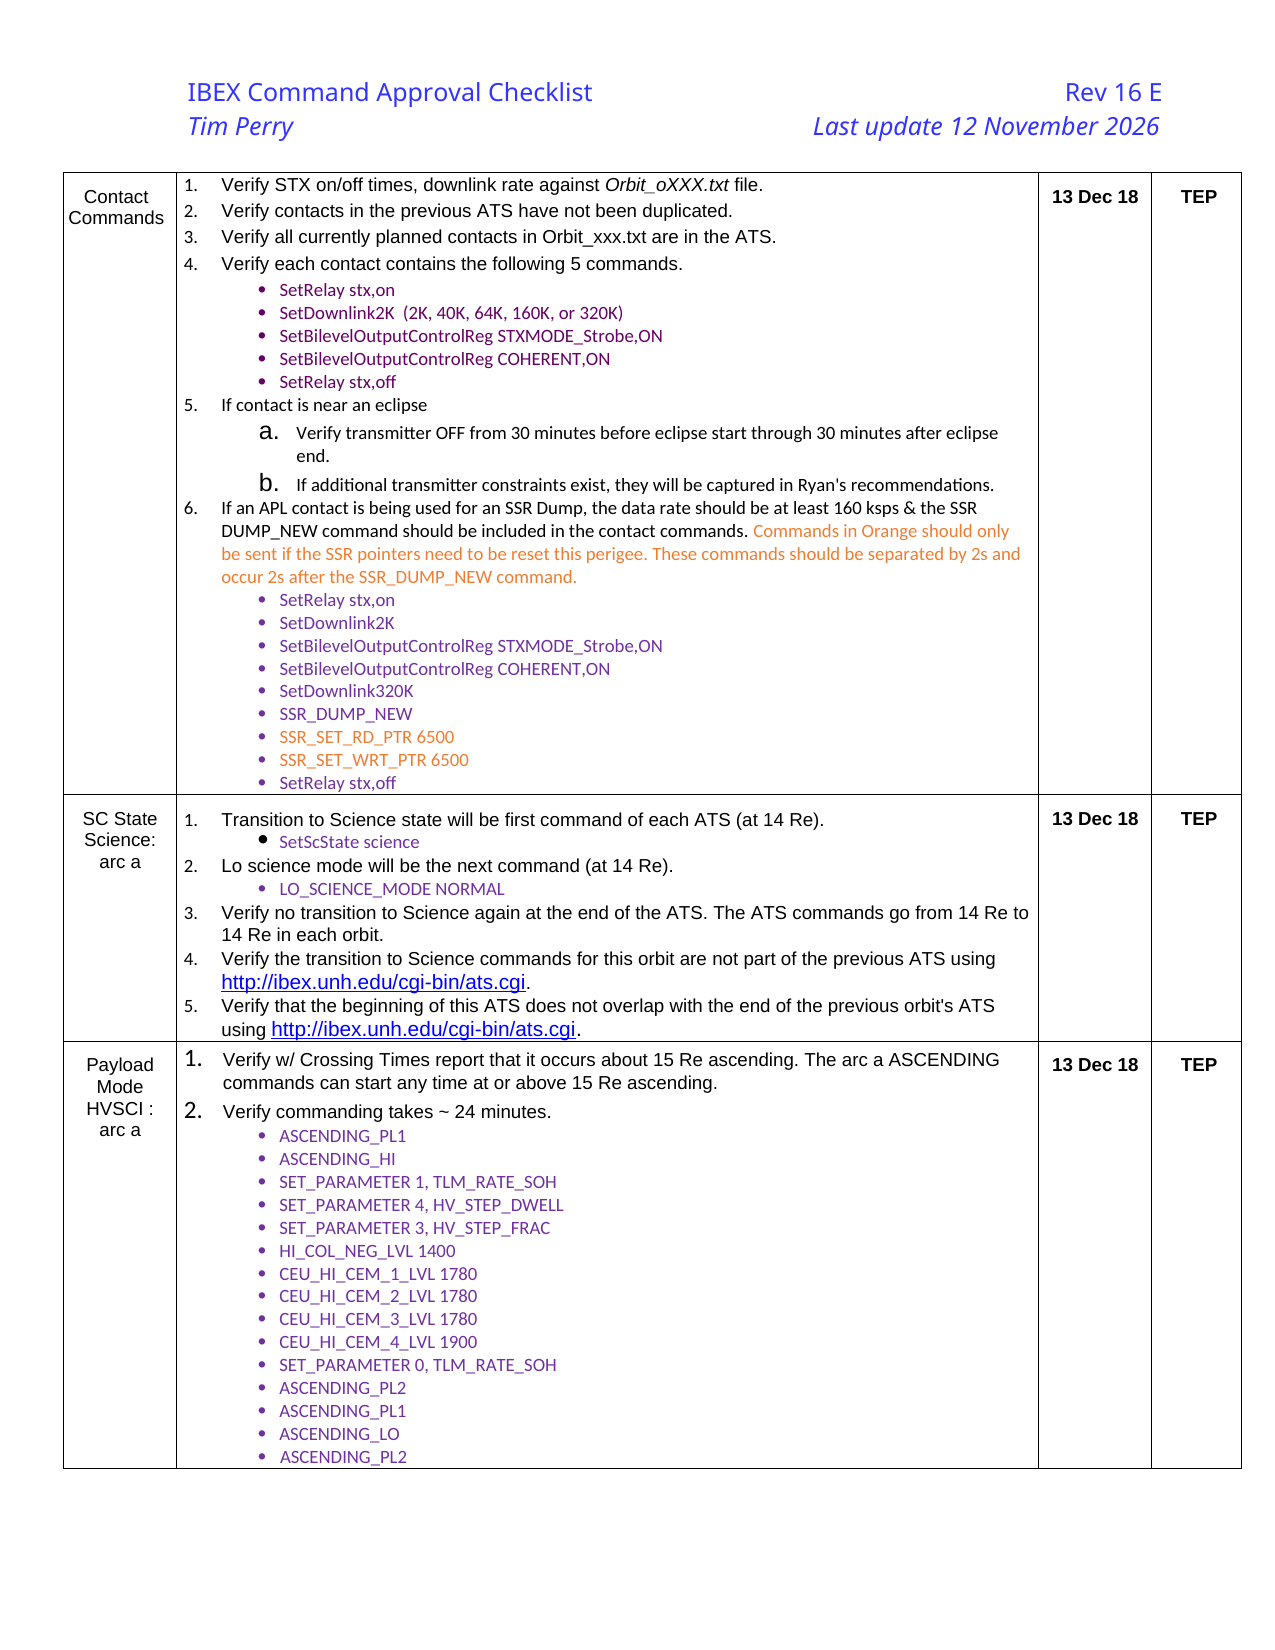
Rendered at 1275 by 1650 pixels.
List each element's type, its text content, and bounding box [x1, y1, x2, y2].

table_cell 13 Dec 18 [1039, 795, 1151, 1041]
table_cell TEP [1152, 795, 1241, 1041]
table_cell TEP [1152, 1042, 1241, 1468]
table_cell Verify STX on/off times, downlink rate against Orbit_oXXX.txt file. Verify contacts in the previous ATS have not been duplicated. Verify all currently planned contacts in Orbit_xxx.txt are in the ATS. Verify each contact contains the following 5 commands. SetRelay stx,on SetDownlink2K (2K, 40K, 64K, 160K, or 320K) SetBilevelOutputControlReg STXMODE_Strobe,ON SetBilevelOutputControlReg COHERENT,ON SetRelay stx,off If contact is near an eclipse Verify transmitter OFF from 30 minutes before eclipse start through 30 minutes after eclipse end. If additional transmitter constraints exist, they will be captured in Ryan's recommendations. If an APL contact is being used for an SSR Dump, the data rate should be at least 160 ksps & the SSR DUMP_NEW command should be included in the contact commands. Commands in Orange should only be sent if the SSR pointers need to be reset this perigee. These commands should be separated by 2s and occur 2s after the SSR_DUMP_NEW command. SetRelay stx,on SetDownlink2K SetBilevelOutputControlReg STXMODE_Strobe,ON SetBilevelOutputControlReg COHERENT,ON SetDownlink320K SSR_DUMP_NEW SSR_SET_RD_PTR 6500 SSR_SET_WRT_PTR 6500 SetRelay stx,off [177, 173, 1038, 794]
table_cell Payload Mode HVSCI : arc a [64, 1042, 176, 1468]
table_cell Verify w/ Crossing Times report that it occurs about 15 Re ascending. The arc a ASCENDING commands can start any time at or above 15 Re ascending. Verify commanding takes ~ 24 minutes. ASCENDING_PL1 ASCENDING_HI SET_PARAMETER 1, TLM_RATE_SOH SET_PARAMETER 4, HV_STEP_DWELL SET_PARAMETER 3, HV_STEP_FRAC HI_COL_NEG_LVL 1400 CEU_HI_CEM_1_LVL 1780 CEU_HI_CEM_2_LVL 1780 CEU_HI_CEM_3_LVL 1780 CEU_HI_CEM_4_LVL 1900 SET_PARAMETER 0, TLM_RATE_SOH ASCENDING_PL2 ASCENDING_PL1 ASCENDING_LO ASCENDING_PL2 [177, 1042, 1038, 1468]
table_cell Contact Commands [64, 173, 176, 794]
table_cell SC State Science: arc a [64, 795, 176, 1041]
table_cell Transition to Science state will be first command of each ATS (at 14 Re). SetScState science Lo science mode will be the next command (at 14 Re). LO_SCIENCE_MODE NORMAL Verify no transition to Science again at the end of the ATS. The ATS commands go from 14 Re to 14 Re in each orbit. Verify the transition to Science commands for this orbit are not part of the previous ATS using http://ibex.unh.edu/cgi-bin/ats.cgi. Verify that the beginning of this ATS does not overlap with the end of the previous orbit's ATS using http://ibex.unh.edu/cgi-bin/ats.cgi. [177, 795, 1038, 1041]
table_cell TEP [1152, 173, 1241, 794]
table_cell 13 Dec 18 [1039, 1042, 1151, 1468]
table_cell 13 Dec 18 [1039, 173, 1151, 794]
